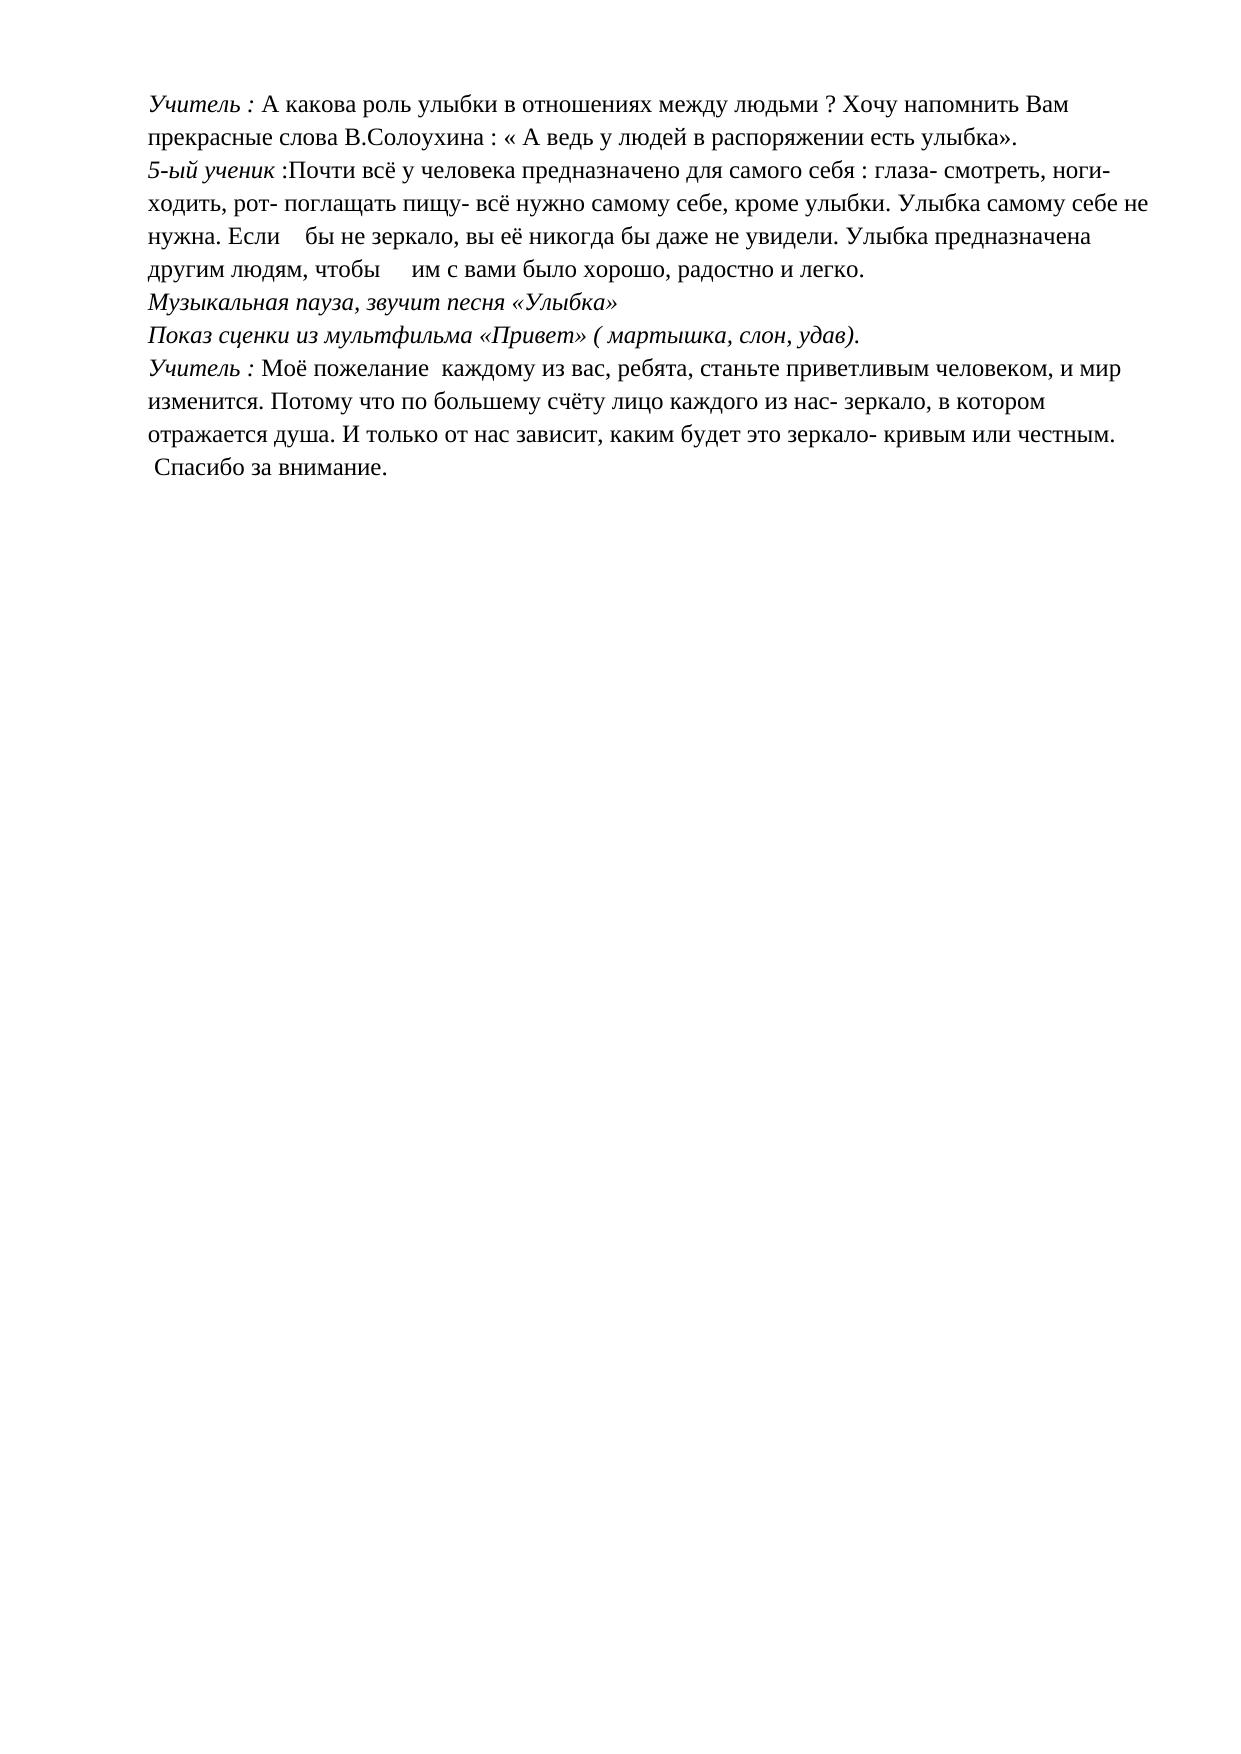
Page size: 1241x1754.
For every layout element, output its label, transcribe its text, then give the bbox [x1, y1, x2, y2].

text Учитель : Моё пожелание каждому из вас, ребята, станьте приветливым человеком, и мир изменится. Потому что по большему счёту лицо каждого из нас- зеркало, в котором отражается душа. И только от нас зависит, каким будет это зеркало- кривым или честным. [148, 353, 1152, 448]
text Спасибо за внимание. [148, 452, 1152, 481]
text Музыкальная пауза, звучит песня «Улыбка» [148, 287, 1152, 316]
text Учитель : А какова роль улыбки в отношениях между людьми ? Хочу напомнить Вам прекрасные слова В.Солоухина : « А ведь у людей в распоряжении есть улыбка». [148, 89, 1152, 150]
text 5-ый ученик :Почти всё у человека предназначено для самого себя : глаза- смотреть, ноги- ходить, рот- поглащать пищу- всё нужно самому себе, кроме улыбки. Улыбка самому себе не нужна. Если бы не зеркало, вы её никогда бы даже не увидели. Улыбка предназначена другим людям, чтобы им с вами было хорошо, радостно и легко. [148, 155, 1152, 282]
text Показ сценки из мультфильма «Привет» ( мартышка, слон, удав). [148, 320, 1152, 348]
